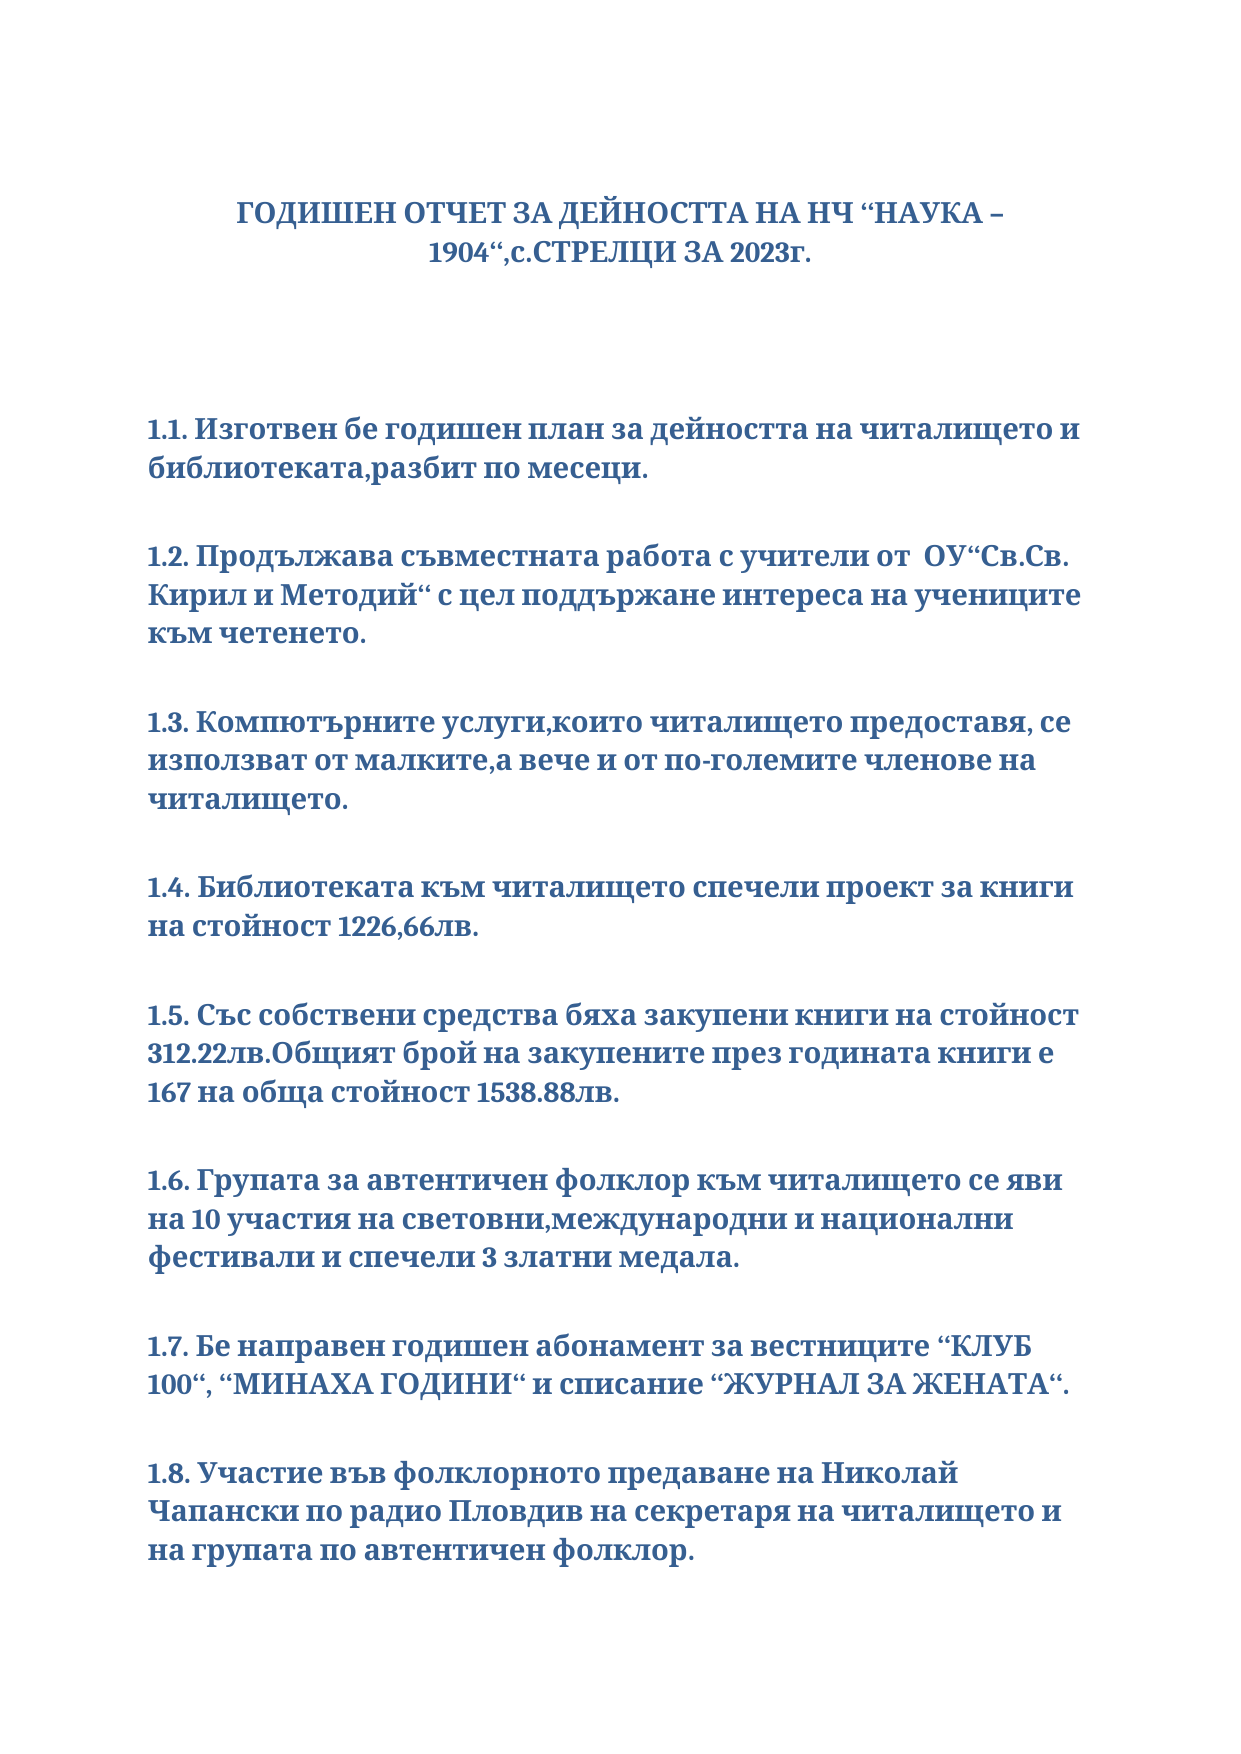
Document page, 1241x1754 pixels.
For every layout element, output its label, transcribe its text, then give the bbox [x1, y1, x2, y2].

text 1.6. Групата за автентичен фолклор към читалището се яви на 10 участия на световни,международни и национални фестивали и спечели 3 златни медала. [148, 1164, 1093, 1275]
text 1.2. Продължава съвместната работа с учители от ОУ‘‘Св.Св. Кирил и Методий‘‘ с цел поддържане интереса на учениците към четенето. [148, 540, 1093, 651]
text 1.7. Бе направен годишен абонамент за вестниците ‘‘КЛУБ 100‘‘, ‘‘МИНАХА ГОДИНИ‘‘ и списание ‘‘ЖУРНАЛ ЗА ЖЕНАТА‘‘. [148, 1330, 1093, 1402]
text 1.1. Изготвен бе годишен план за дейността на читалището и библиотеката,разбит по месеци. [148, 413, 1093, 485]
text 1.3. Компютърните услуги,които читалището предоставя, се използват от малките,а вече и от по-големите членове на читалището. [148, 706, 1093, 817]
text 1.4. Библиотеката към читалището спечели проект за книги на стойност 1226,66лв. [148, 872, 1093, 944]
text 1.8. Участие във фолклорното предаване на Николай Чапански по радио Пловдив на секретаря на читалището и на групата по автентичен фолклор. [148, 1457, 1093, 1568]
text 1.5. Със собствени средства бяха закупени книги на стойност 312.22лв.Общият брой на закупените през годината книги е 167 на обща стойност 1538.88лв. [148, 999, 1093, 1109]
text ГОДИШЕН ОТЧЕТ ЗА ДЕЙНОСТТА НА НЧ ‘‘НАУКА – 1904‘‘,с.СТРЕЛЦИ ЗА 2023г. [148, 198, 1093, 270]
